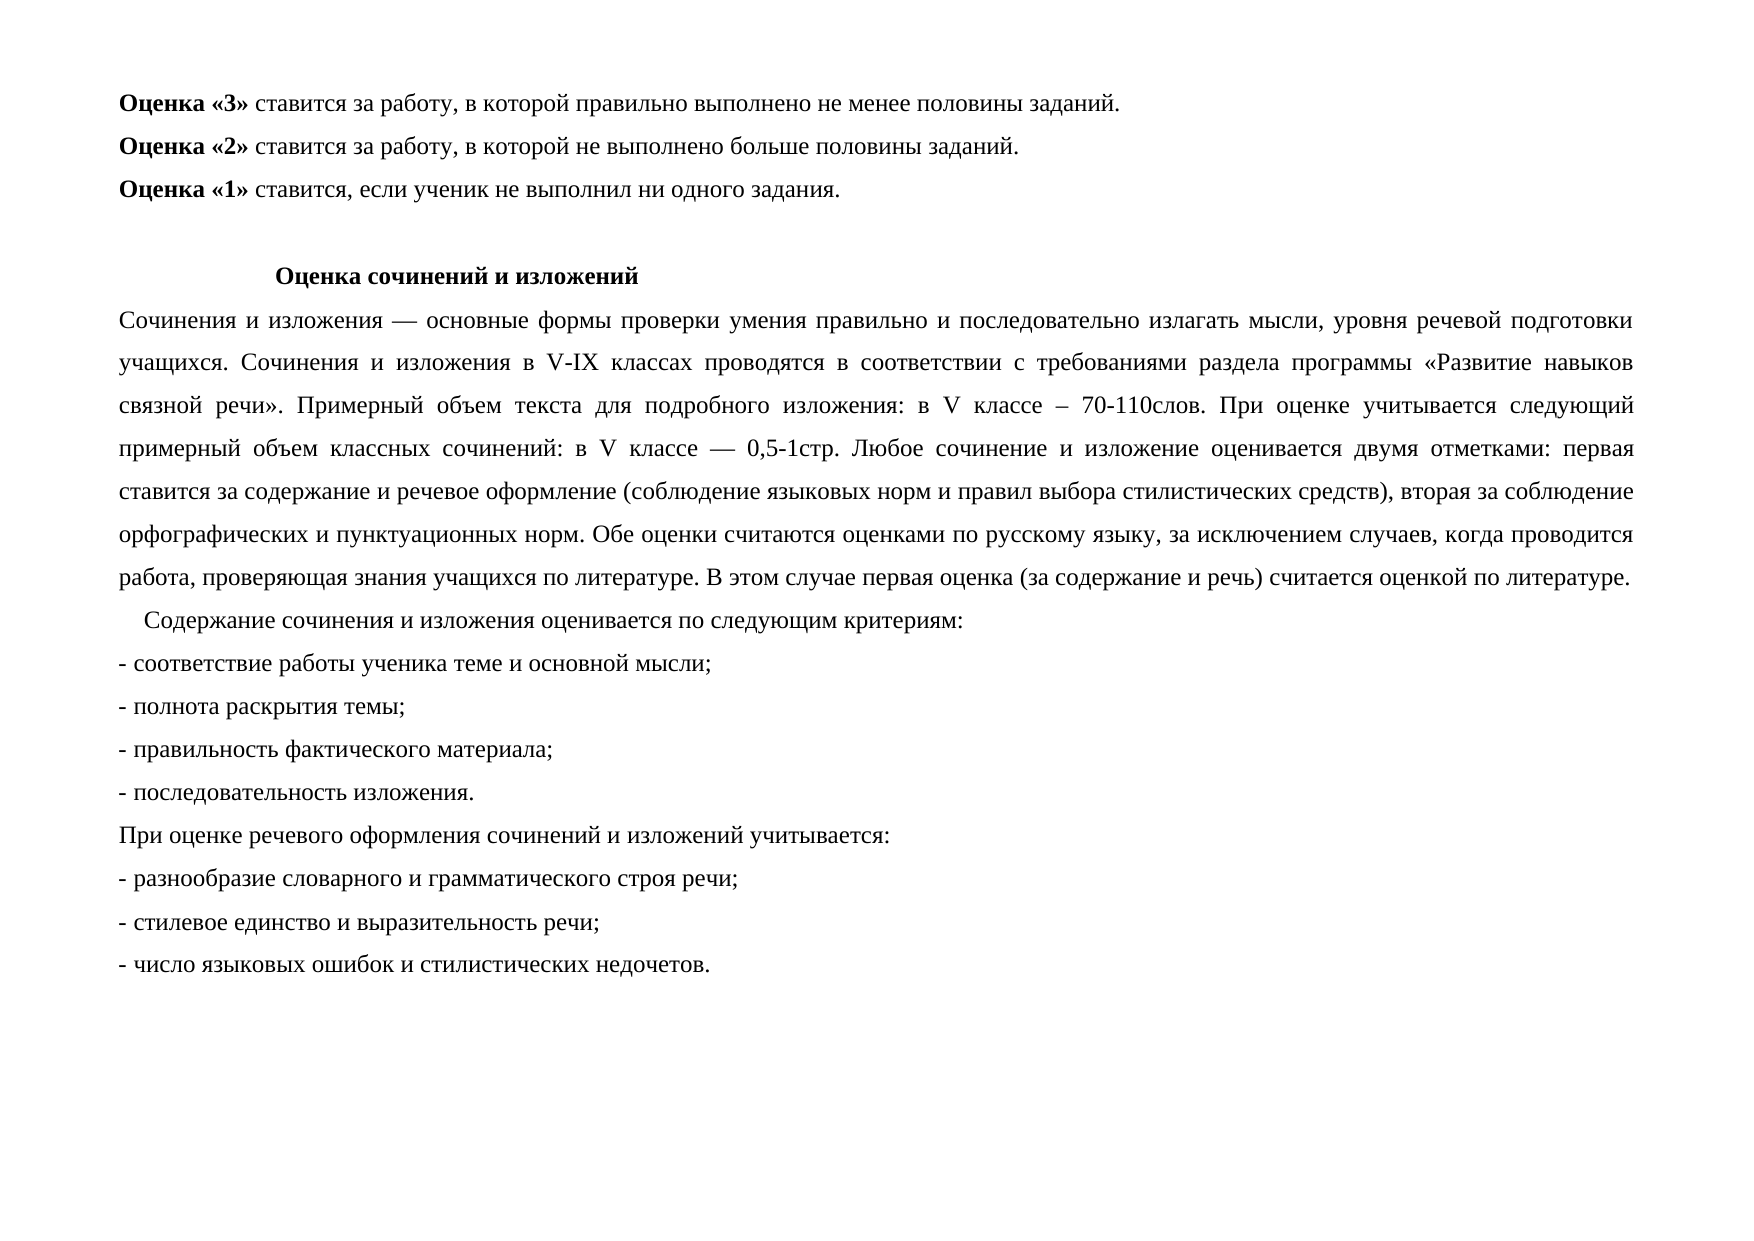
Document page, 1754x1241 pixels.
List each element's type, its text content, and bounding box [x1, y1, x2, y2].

list правильность фактического материала; [118, 734, 1635, 763]
list разнообразие словарного и грамматического строя речи; [118, 863, 1635, 892]
list полнота раскрытия темы; [118, 691, 1635, 720]
text При оценке речевого оформления сочинений и изложений учитывается: [119, 820, 1635, 849]
text Оценка «1» ставится, если ученик не выполнил ни одного задания. [119, 174, 1635, 203]
list стилевое единство и выразительность речи; [118, 907, 1635, 935]
list число языковых ошибок и стилистических недочетов. [118, 949, 1635, 978]
text Сочинения и изложения — основные формы проверки умения правильно и последовательно излагать мысли, уровня речевой подготовки учащихся. Сочинения и изложения в V-IX классах проводятся в соответствии с требованиями раздела программы «Развитие навыков связной речи». Примерный объем текста для подробного изложения: в V классе – 70-110слов. При оценке учитывается следующий примерный объем классных сочинений: в V классе — 0,5-1стр. Любое сочинение и изложение оценивается двумя отметками: первая ставится за содержание и речевое оформление (соблюдение языковых норм и правил выбора стилистических средств), вторая за соблюдение орфографических и пунктуационных норм. Обе оценки считаются оценками по русскому языку, за исключением случаев, когда проводится работа, проверяющая знания учащихся по литературе. В этом случае первая оценка (за содержание и речь) считается оценкой по литературе. [119, 305, 1635, 590]
list последовательность изложения. [118, 777, 1635, 806]
text Содержание сочинения и изложения оценивается по следующим критериям: [144, 605, 1635, 633]
text Оценка «2» ставится за работу, в которой не выполнено больше половины заданий. [119, 131, 1635, 160]
text Оценка «3» ставится за работу, в которой правильно выполнено не менее половины заданий. [119, 88, 1635, 117]
list соответствие работы ученика теме и основной мысли; [118, 648, 1635, 677]
text Оценка сочинений и изложений [275, 261, 1635, 290]
